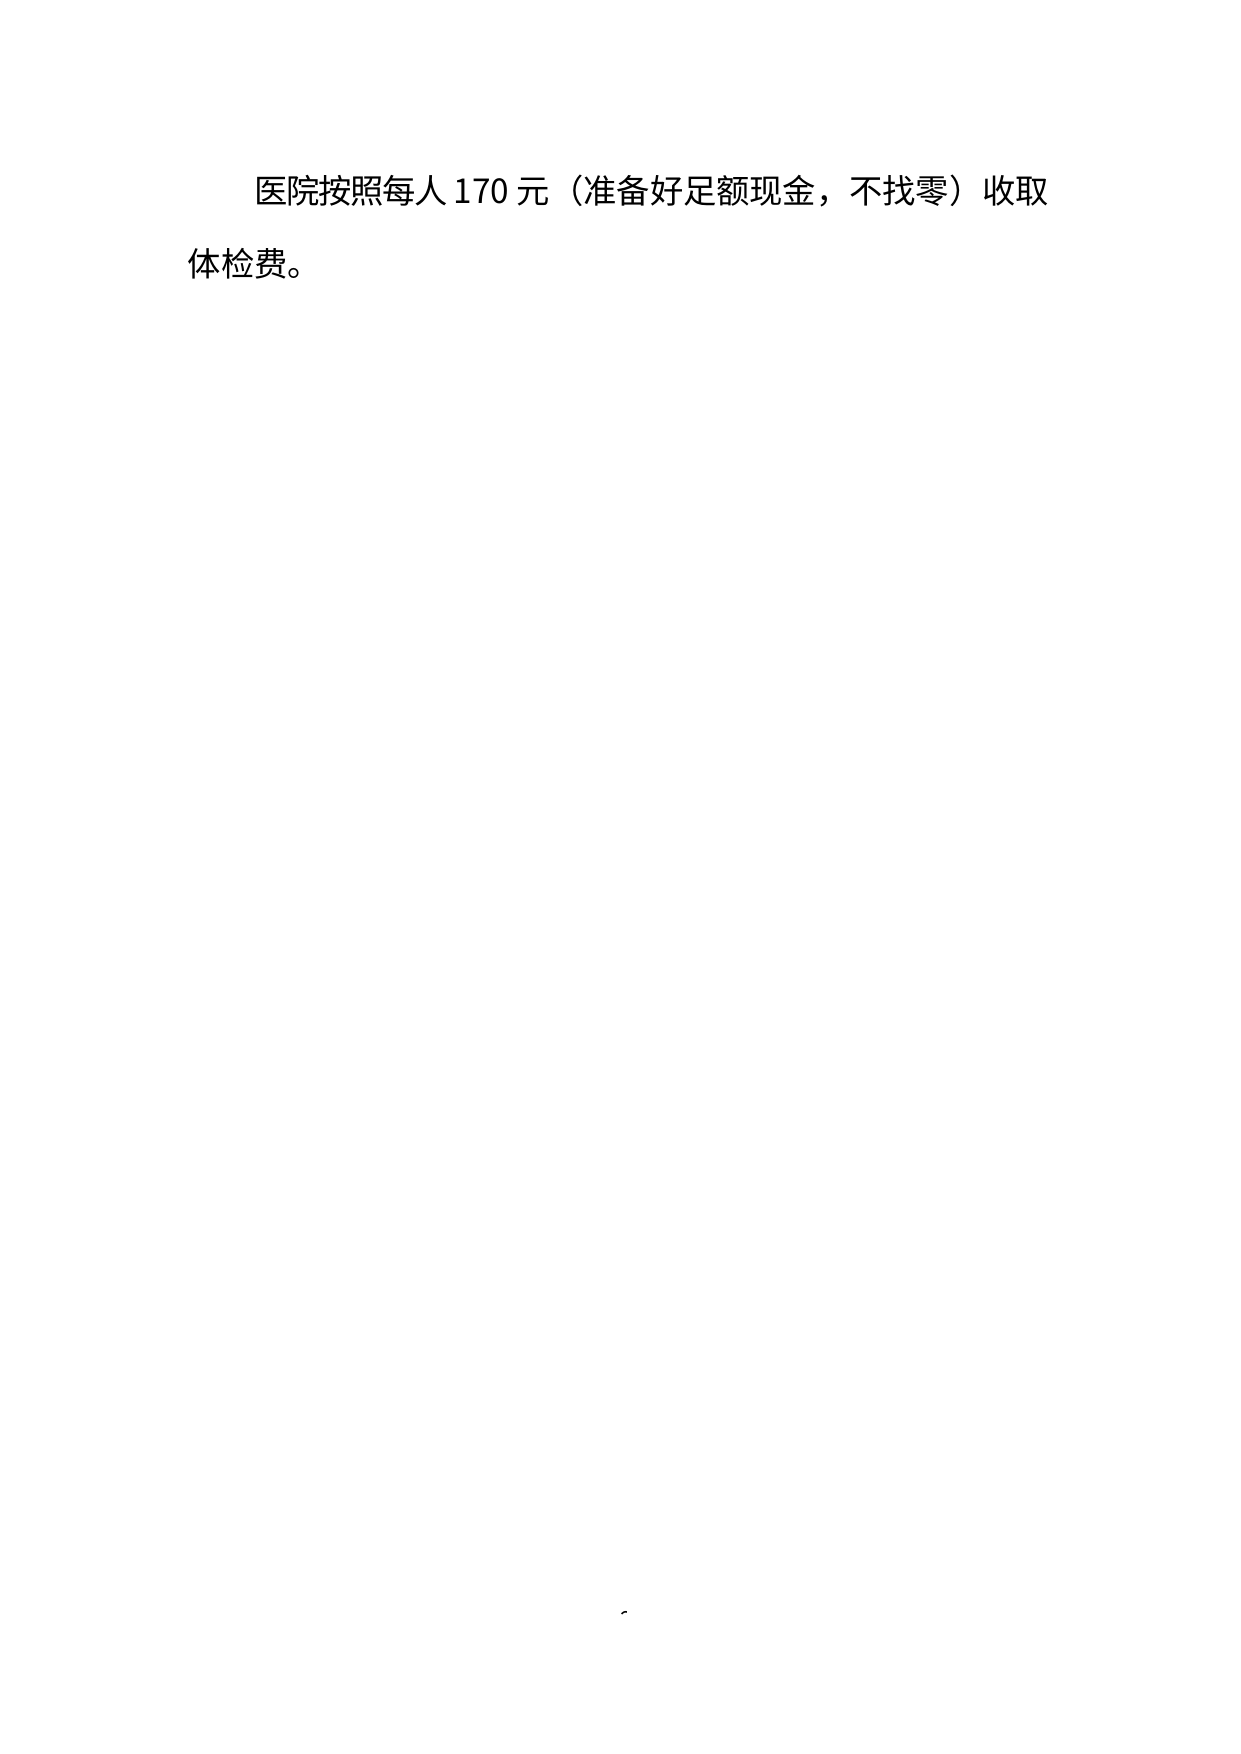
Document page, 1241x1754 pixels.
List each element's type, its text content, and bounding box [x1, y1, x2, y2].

text 医院按照每人 170 元（准备好足额现金，不找零）收取体检费。 [187, 164, 1053, 286]
